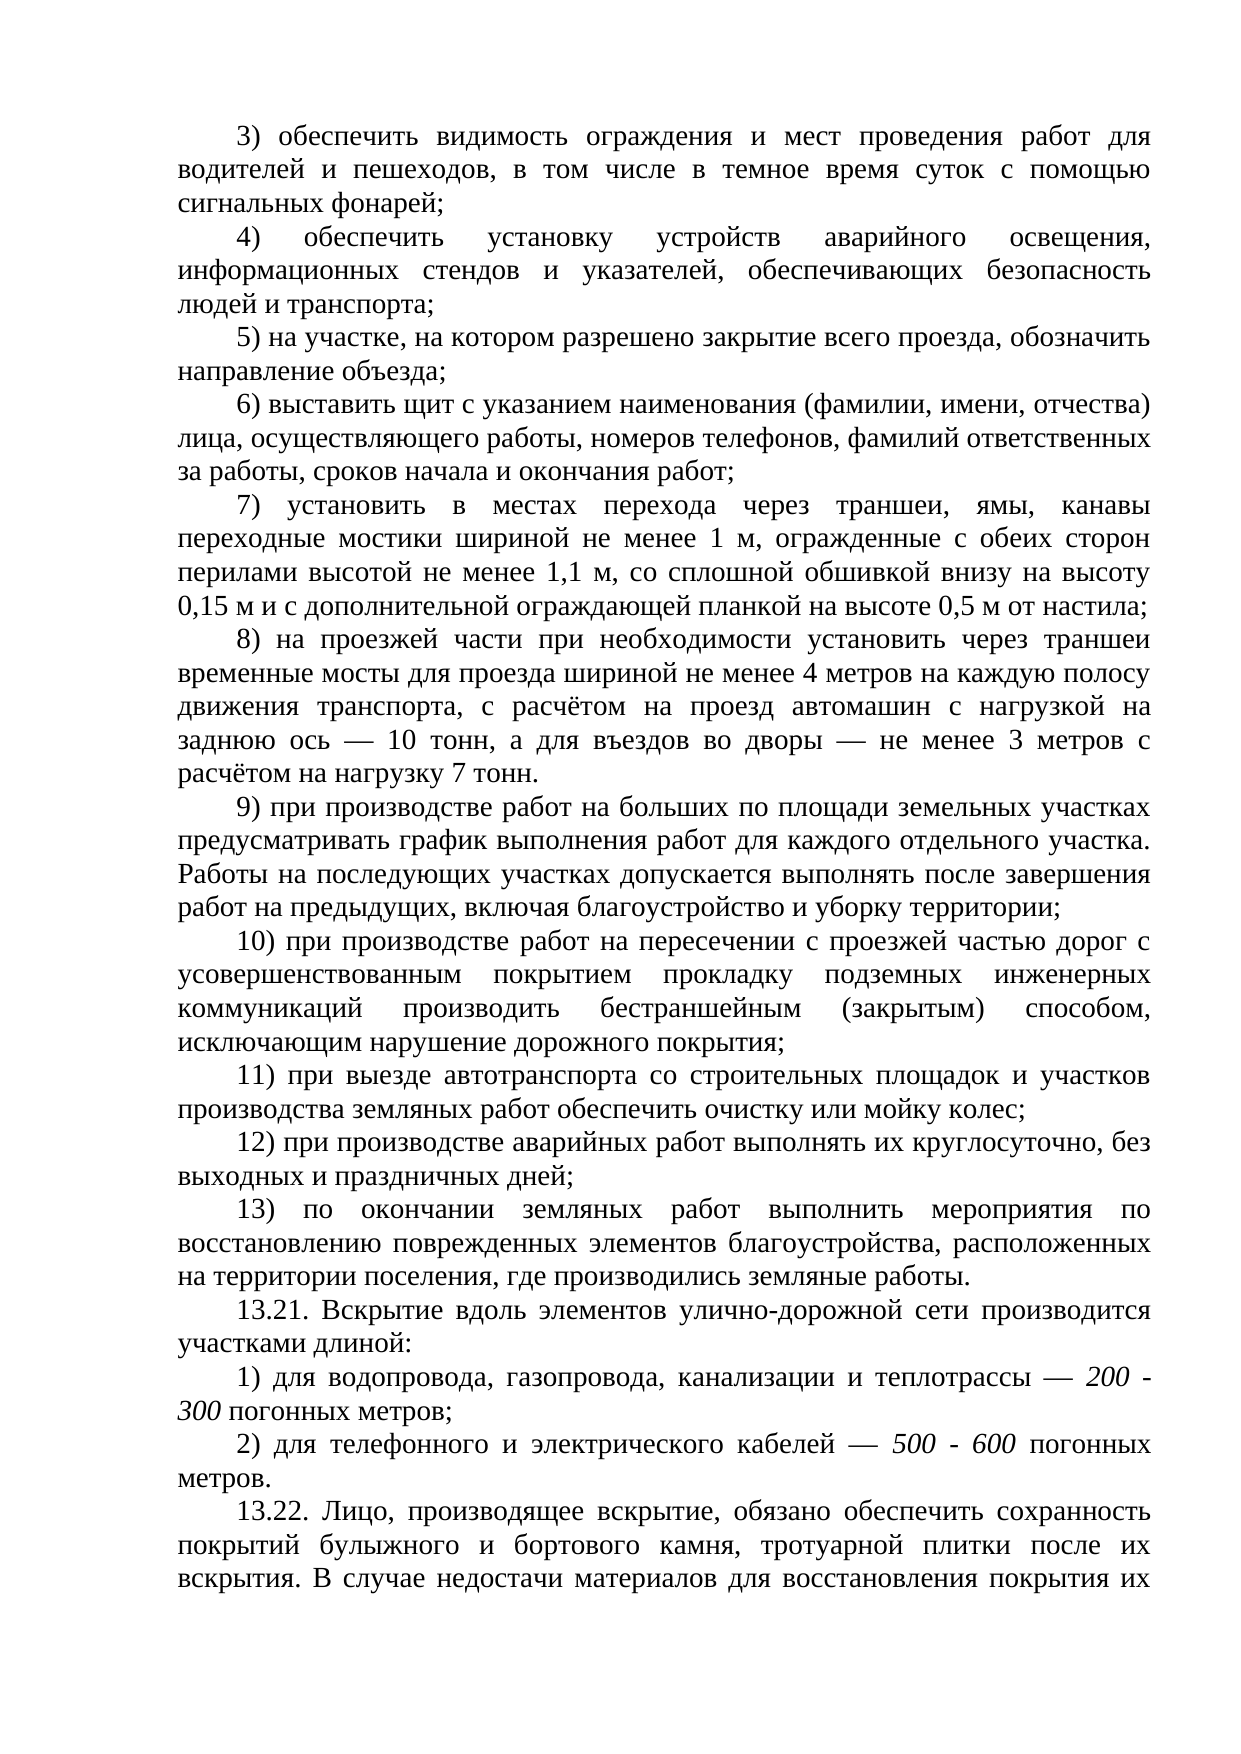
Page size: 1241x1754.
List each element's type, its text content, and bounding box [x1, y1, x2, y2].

text 12) при производстве аварийных работ выполнять их круглосуточно, без выходных и праздничных дней; [177, 1124, 1152, 1191]
text 11) при выезде автотранспорта со строительных площадок и участков производства земляных работ обеспечить очистку или мойку колес; [177, 1057, 1152, 1124]
text 13) по окончании земляных работ выполнить мероприятия по восстановлению поврежденных элементов благоустройства, расположенных на территории поселения, где производились земляные работы. [177, 1191, 1152, 1292]
text 7) установить в местах перехода через траншеи, ямы, канавы переходные мостики шириной не менее 1 м, огражденные с обеих сторон перилами высотой не менее 1,1 м, со сплошной обшивкой внизу на высоту 0,15 м и с дополнительной ограждающей планкой на высоте 0,5 м от настила; [177, 487, 1152, 621]
text 1) для водопровода, газопровода, канализации и теплотрассы — 200 - 300 погонных метров; [177, 1359, 1152, 1426]
text 8) на проезжей части при необходимости установить через траншеи временные мосты для проезда шириной не менее 4 метров на каждую полосу движения транспорта, с расчётом на проезд автомашин с нагрузкой на заднюю ось — 10 тонн, а для въездов во дворы — не менее 3 метров с расчётом на нагрузку 7 тонн. [177, 621, 1152, 789]
text 2) для телефонного и электрического кабелей — 500 - 600 погонных метров. [177, 1426, 1152, 1493]
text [177, 1493, 1152, 1594]
text 4) обеспечить установку устройств аварийного освещения, информационных стендов и указателей, обеспечивающих безопасность людей и транспорта; [177, 219, 1152, 319]
text 6) выставить щит с указанием наименования (фамилии, имени, отчества) лица, осуществляющего работы, номеров телефонов, фамилий ответственных за работы, сроков начала и окончания работ; [177, 386, 1152, 487]
text 10) при производстве работ на пересечении с проезжей частью дорог с усовершенствованным покрытием прокладку подземных инженерных коммуникаций производить бестраншейным (закрытым) способом, исключающим нарушение дорожного покрытия; [177, 923, 1152, 1057]
text 13.21. Вскрытие вдоль элементов улично-дорожной сети производится участками длиной: [177, 1292, 1152, 1359]
text 3) обеспечить видимость ограждения и мест проведения работ для водителей и пешеходов, в том числе в темное время суток с помощью сигнальных фонарей; [177, 118, 1152, 219]
text 9) при производстве работ на больших по площади земельных участках предусматривать график выполнения работ для каждого отдельного участка. Работы на последующих участках допускается выполнять после завершения работ на предыдущих, включая благоустройство и уборку территории; [177, 789, 1152, 923]
text 5) на участке, на котором разрешено закрытие всего проезда, обозначить направление объезда; [177, 319, 1152, 386]
